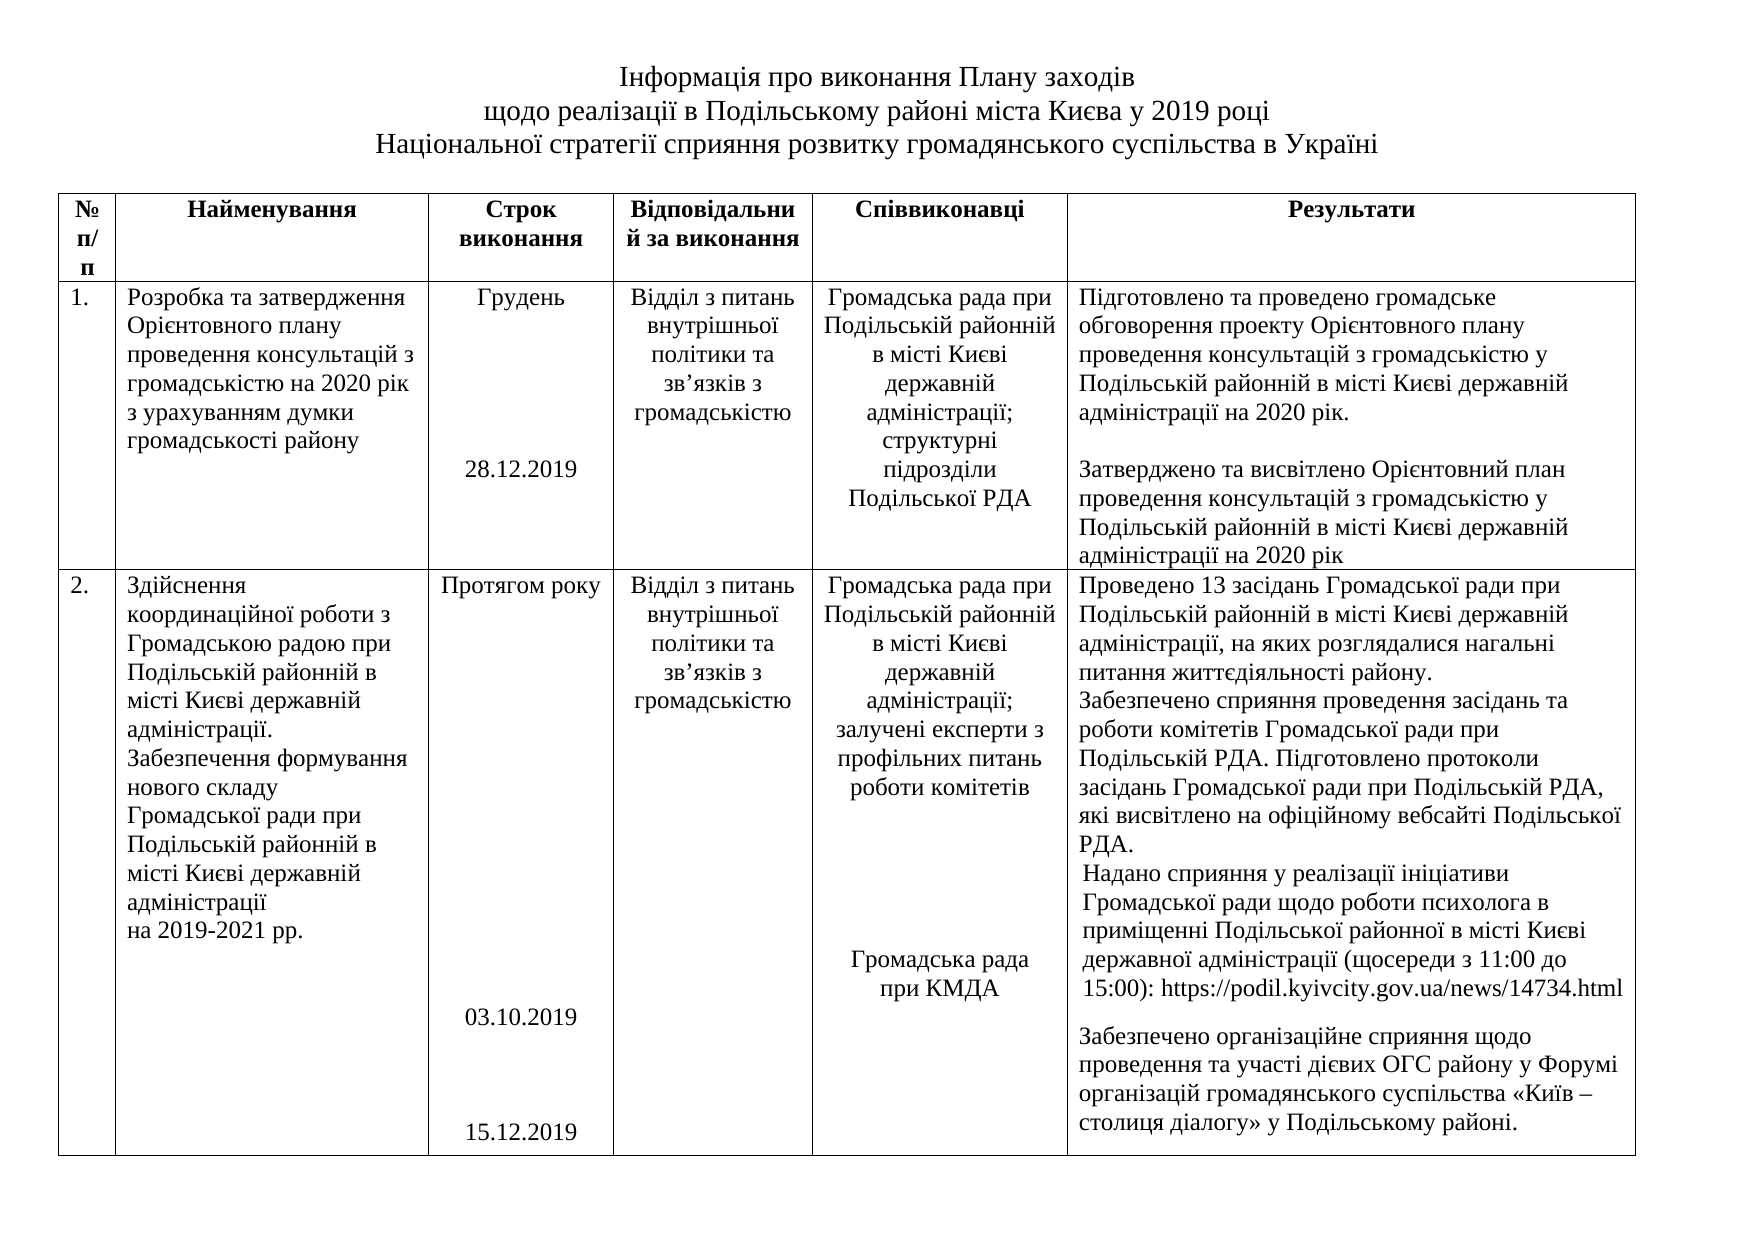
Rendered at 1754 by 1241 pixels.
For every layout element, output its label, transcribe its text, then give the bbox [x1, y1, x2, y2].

table_cell Громадська рада при Подільській районній в місті Києві державній адміністрації; структурні підрозділи Подільської РДА [813, 282, 1067, 569]
text Національної стратегії сприяння розвитку громадянського суспільства в Україні [88, 126, 1665, 160]
table_header Результати [1068, 194, 1635, 281]
table_header Відповідальний за виконання [614, 194, 812, 281]
table_cell Відділ з питань внутрішньої політики та зв’язків з громадськістю [614, 282, 812, 569]
table_header № п/п [59, 194, 115, 281]
table_cell Розробка та затвердження Орієнтовного плану проведення консультацій з громадськістю на 2020 рік з урахуванням думки громадськості району [116, 282, 428, 569]
table_cell [59, 282, 115, 569]
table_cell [813, 570, 1067, 1155]
table_cell Грудень 28.12.2019 [429, 282, 613, 569]
table_cell Підготовлено та проведено громадське обговорення проекту Орієнтовного плану проведення консультацій з громадськістю у Подільській районній в місті Києві державній адміністрації на 2020 рік. Затверджено та висвітлено Орієнтовний план проведення консультацій з громадськістю у Подільській районній в місті Києві державній адміністрації на 2020 рік [1068, 282, 1635, 569]
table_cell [614, 570, 812, 1155]
table_header Найменування [116, 194, 428, 281]
text щодо реалізації в Подільському районі міста Києва у 2019 році [88, 93, 1665, 126]
table_cell [59, 570, 115, 1155]
table_header Строк виконання [429, 194, 613, 281]
table_header Співвиконавці [813, 194, 1067, 281]
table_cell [429, 570, 613, 1155]
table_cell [116, 570, 428, 1155]
text Інформація про виконання Плану заходів [88, 59, 1665, 93]
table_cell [1068, 570, 1635, 1155]
